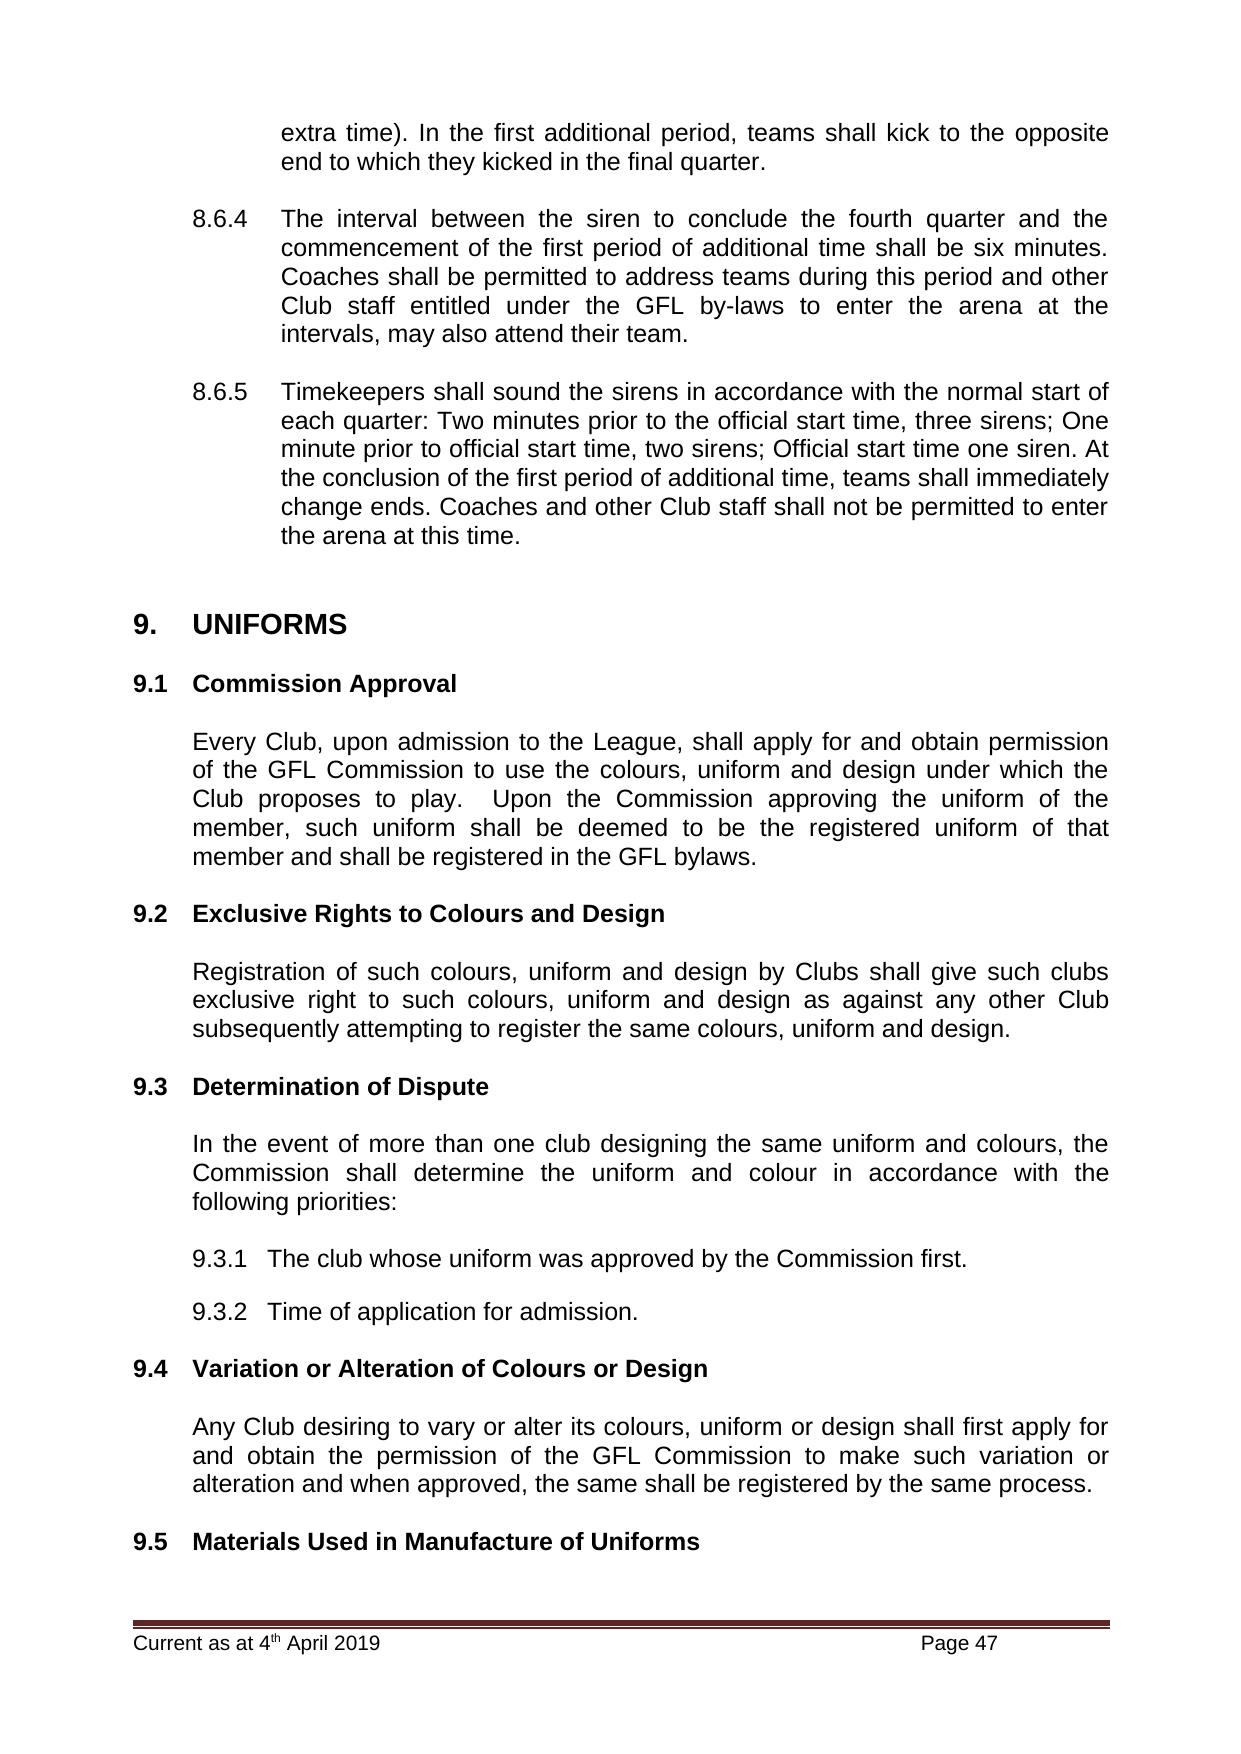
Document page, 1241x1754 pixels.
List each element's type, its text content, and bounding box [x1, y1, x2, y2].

text In the event of more than one club designing the same uniform and colours, the Commission shall determine the uniform and colour in accordance with the following priorities: [192, 1129, 1110, 1215]
text 8.6.5 Timekeepers shall sound the sirens in accordance with the normal start of each quarter: Two minutes prior to the official start time, three sirens; One minute prior to official start time, two sirens; Official start time one siren. At the conclusion of the first period of additional time, teams shall immediately change ends. Coaches and other Club staff shall not be permitted to enter the arena at this time. [192, 377, 1110, 549]
subtitle 9.2 Exclusive Rights to Colours and Design [133, 899, 1110, 928]
list Time of application for admission. [192, 1297, 1110, 1326]
subtitle 9.3 Determination of Dispute [133, 1072, 1110, 1100]
subtitle 9.1 Commission Approval [133, 669, 1110, 698]
text Any Club desiring to vary or alter its colours, uniform or design shall first apply for and obtain the permission of the GFL Commission to make such variation or alteration and when approved, the same shall be registered by the same process. [192, 1412, 1110, 1498]
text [192, 118, 1110, 176]
list The club whose uniform was approved by the Commission first. [192, 1244, 1110, 1273]
text 8.6.4 The interval between the siren to conclude the fourth quarter and the commencement of the first period of additional time shall be six minutes. Coaches shall be permitted to address teams during this period and other Club staff entitled under the GFL by-laws to enter the arena at the intervals, may also attend their team. [192, 204, 1110, 348]
subtitle 9.4 Variation or Alteration of Colours or Design [133, 1354, 1110, 1383]
text Every Club, upon admission to the League, shall apply for and obtain permission of the GFL Commission to use the colours, uniform and design under which the Club proposes to play. Upon the Commission approving the uniform of the member, such uniform shall be deemed to be the registered uniform of that member and shall be registered in the GFL bylaws. [192, 727, 1110, 870]
text Registration of such colours, uniform and design by Clubs shall give such clubs exclusive right to such colours, uniform and design as against any other Club subsequently attempting to register the same colours, uniform and design. [192, 957, 1110, 1043]
subtitle 9.5 Materials Used in Manufacture of Uniforms [133, 1527, 1110, 1556]
list UNIFORMS [133, 607, 1110, 640]
